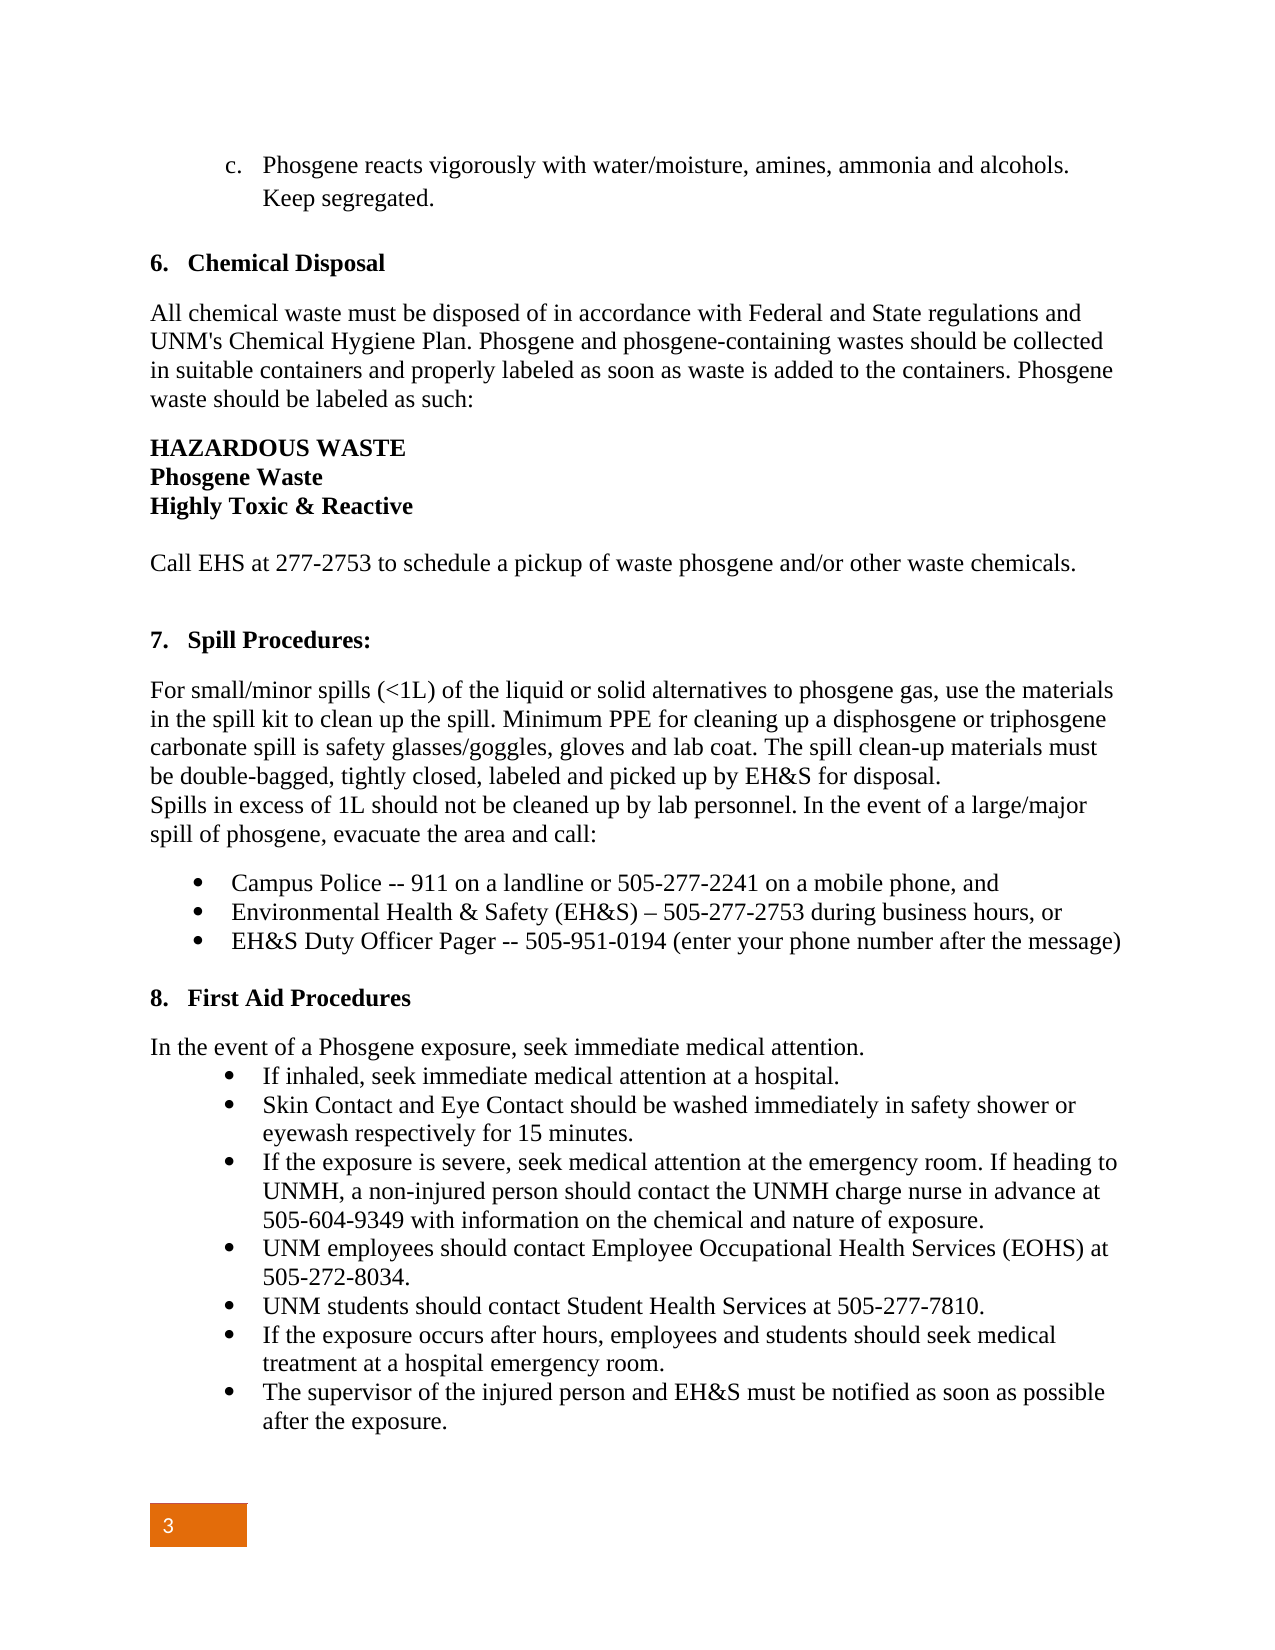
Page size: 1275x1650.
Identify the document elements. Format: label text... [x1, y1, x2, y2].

text Phosgene Waste [150, 462, 1125, 491]
list UNM students should contact Student Health Services at 505-277-7810. [225, 1291, 1125, 1320]
text In the event of a Phosgene exposure, seek immediate medical attention. [150, 1032, 1125, 1061]
list If inhaled, seek immediate medical attention at a hospital. [225, 1061, 1125, 1090]
text For small/minor spills (<1L) of the liquid or solid alternatives to phosgene gas, use the materials in the spill kit to clean up the spill. Minimum PPE for cleaning up a disphosgene or triphosgene carbonate spill is safety glasses/goggles, gloves and lab coat. The spill clean-up materials must be double-bagged, tightly closed, labeled and picked up by EH&S for disposal. [150, 675, 1125, 790]
list Skin Contact and Eye Contact should be washed immediately in safety shower or eyewash respectively for 15 minutes. [225, 1090, 1125, 1147]
text Highly Toxic & Reactive [150, 491, 1125, 548]
list UNM employees should contact Employee Occupational Health Services (EOHS) at 505-272-8034. [225, 1233, 1125, 1291]
list EH&S Duty Officer Pager -- 505-951-0194 (enter your phone number after the message) [194, 926, 1125, 983]
list Chemical Disposal [150, 248, 1125, 277]
list Campus Police -- 911 on a landline or 505-277-2241 on a mobile phone, and [194, 868, 1125, 897]
list Environmental Health & Safety (EH&S) – 505-277-2753 during business hours, or [194, 897, 1125, 926]
list First Aid Procedures [150, 983, 1125, 1011]
text All chemical waste must be disposed of in accordance with Federal and State regulations and UNM's Chemical Hygiene Plan. Phosgene and phosgene-containing wastes should be collected in suitable containers and properly labeled as soon as waste is added to the containers. Phosgene waste should be labeled as such: [150, 298, 1125, 413]
list Spill Procedures: [150, 625, 1125, 654]
list Phosgene reacts vigorously with water/moisture, amines, ammonia and alcohols. Keep segregated. [225, 150, 1125, 244]
list If the exposure is severe, seek medical attention at the emergency room. If heading to UNMH, a non-injured person should contact the UNMH charge nurse in advance at 505-604-9349 with information on the chemical and nature of exposure. [225, 1147, 1125, 1233]
list If the exposure occurs after hours, employees and students should seek medical treatment at a hospital emergency room. [225, 1320, 1125, 1377]
text HAZARDOUS WASTE [150, 433, 1125, 462]
text Spills in excess of 1L should not be cleaned up by lab personnel. In the event of a large/major spill of phosgene, evacuate the area and call: [150, 790, 1125, 847]
text Call EHS at 277-2753 to schedule a pickup of waste phosgene and/or other waste chemicals. [150, 548, 1125, 604]
list The supervisor of the injured person and EH&S must be notified as soon as possible after the exposure. [225, 1377, 1125, 1435]
